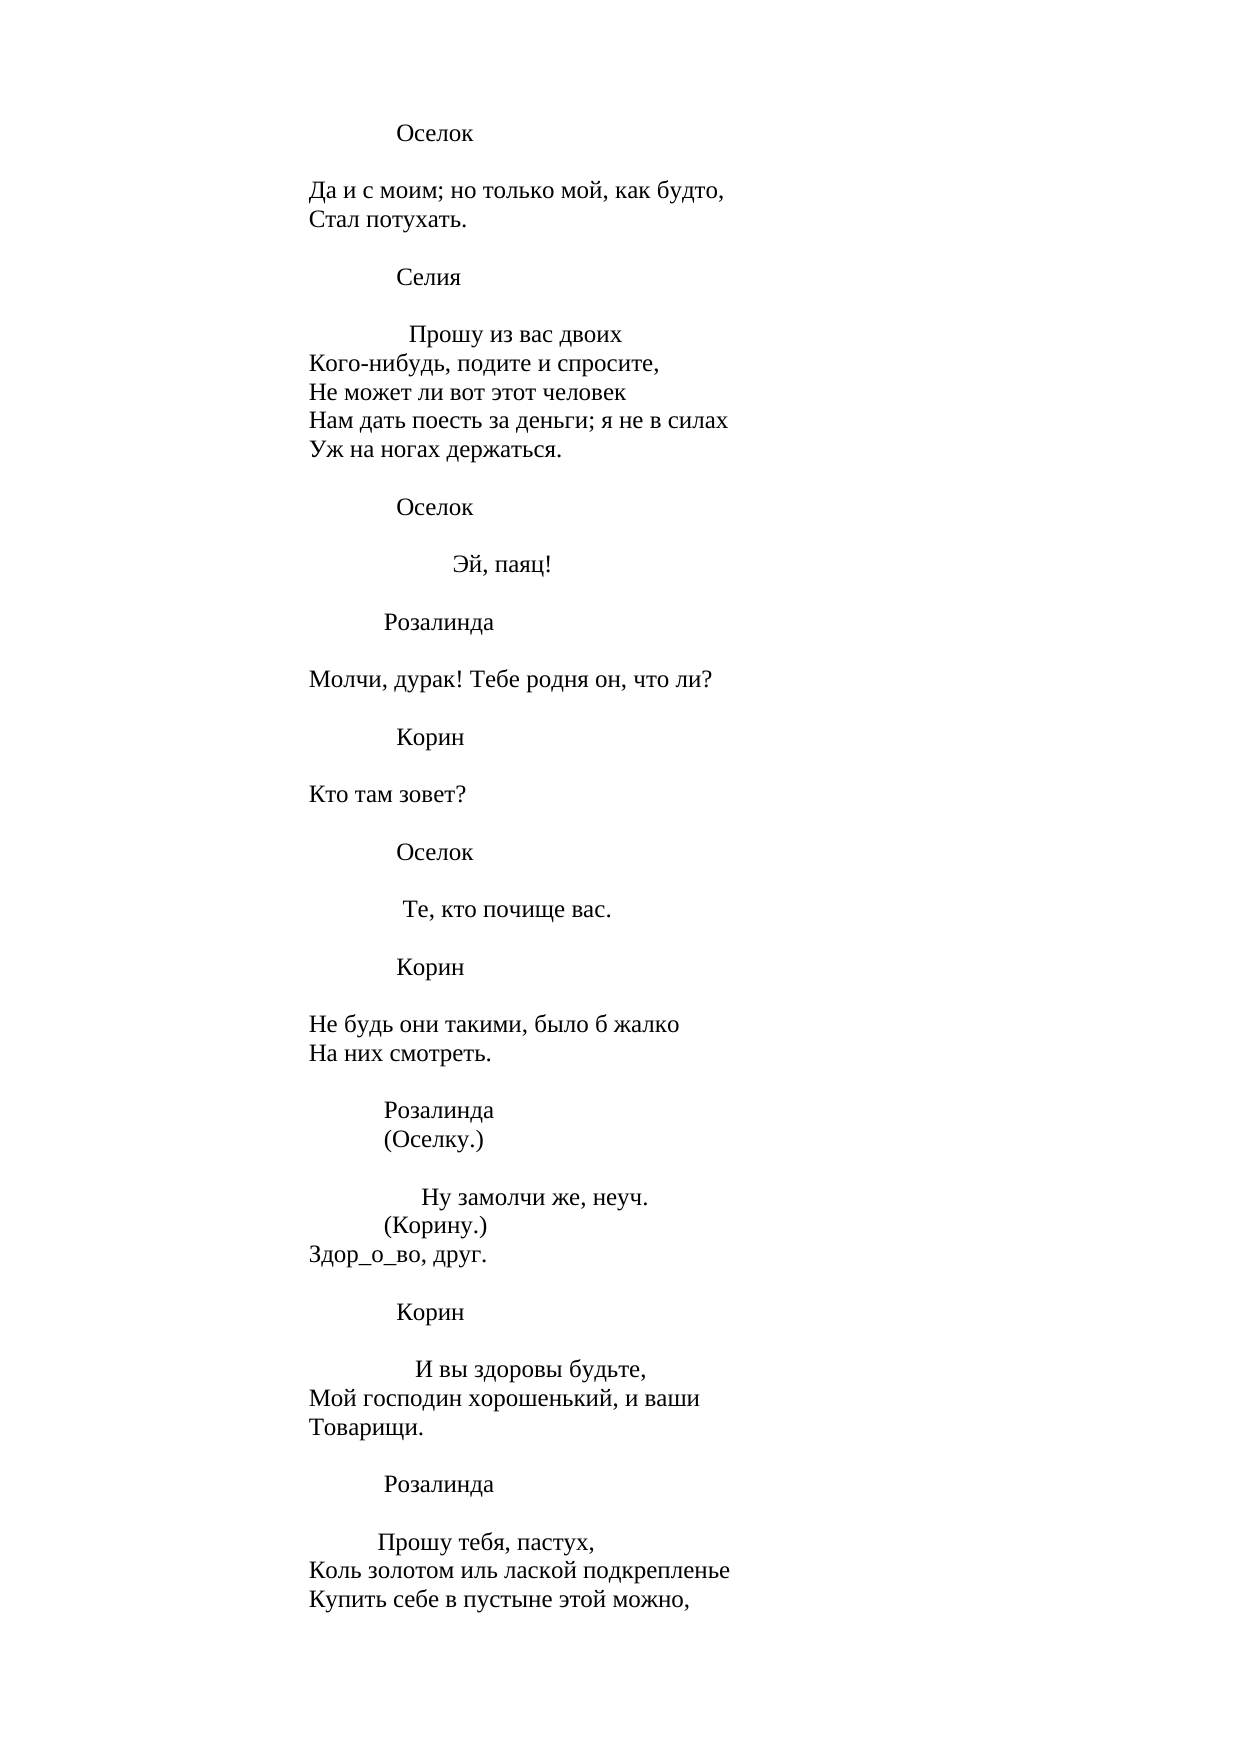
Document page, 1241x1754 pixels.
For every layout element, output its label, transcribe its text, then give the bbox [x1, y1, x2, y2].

text Розалинда [177, 1096, 1152, 1124]
text Розалинда [177, 1469, 1152, 1498]
text Кого-нибудь, подите и спросите, [177, 348, 1152, 377]
text Стал потухать. [177, 204, 1152, 233]
text Здор_о_во, друг. [177, 1239, 1152, 1268]
text И вы здоровы будьте, [177, 1354, 1152, 1383]
text Молчи, дурак! Тебе родня он, что ли? [177, 664, 1152, 693]
text (Корину.) [177, 1211, 1152, 1239]
text Корин [177, 952, 1152, 981]
text Корин [177, 1297, 1152, 1326]
text Уж на ногах держаться. [177, 434, 1152, 463]
text Кто там зовет? [177, 779, 1152, 808]
text Мой господин хорошенький, и ваши [177, 1383, 1152, 1412]
text Эй, паяц! [177, 549, 1152, 578]
text Не будь они такими, было б жалко [177, 1009, 1152, 1038]
text Селия [177, 262, 1152, 291]
text Те, кто почище вас. [177, 894, 1152, 923]
text Розалинда [177, 607, 1152, 636]
text Ну замолчи же, неуч. [177, 1182, 1152, 1211]
text Прошу из вас двоих [177, 319, 1152, 348]
text Оселок [177, 118, 1152, 147]
text Оселок [177, 837, 1152, 866]
text Не может ли вот этот человек [177, 377, 1152, 406]
text (Оселку.) [177, 1124, 1152, 1153]
text Оселок [177, 492, 1152, 521]
text Да и с моим; но только мой, как будто, [177, 176, 1152, 204]
text На них смотреть. [177, 1038, 1152, 1067]
text Нам дать поесть за деньги; я не в силах [177, 406, 1152, 434]
text Прошу тебя, пастух, [177, 1527, 1152, 1556]
text Корин [177, 722, 1152, 751]
text Товарищи. [177, 1412, 1152, 1441]
text Коль золотом иль лаской подкрепленье [177, 1556, 1152, 1584]
text Купить себе в пустыне этой можно, [177, 1584, 1152, 1613]
